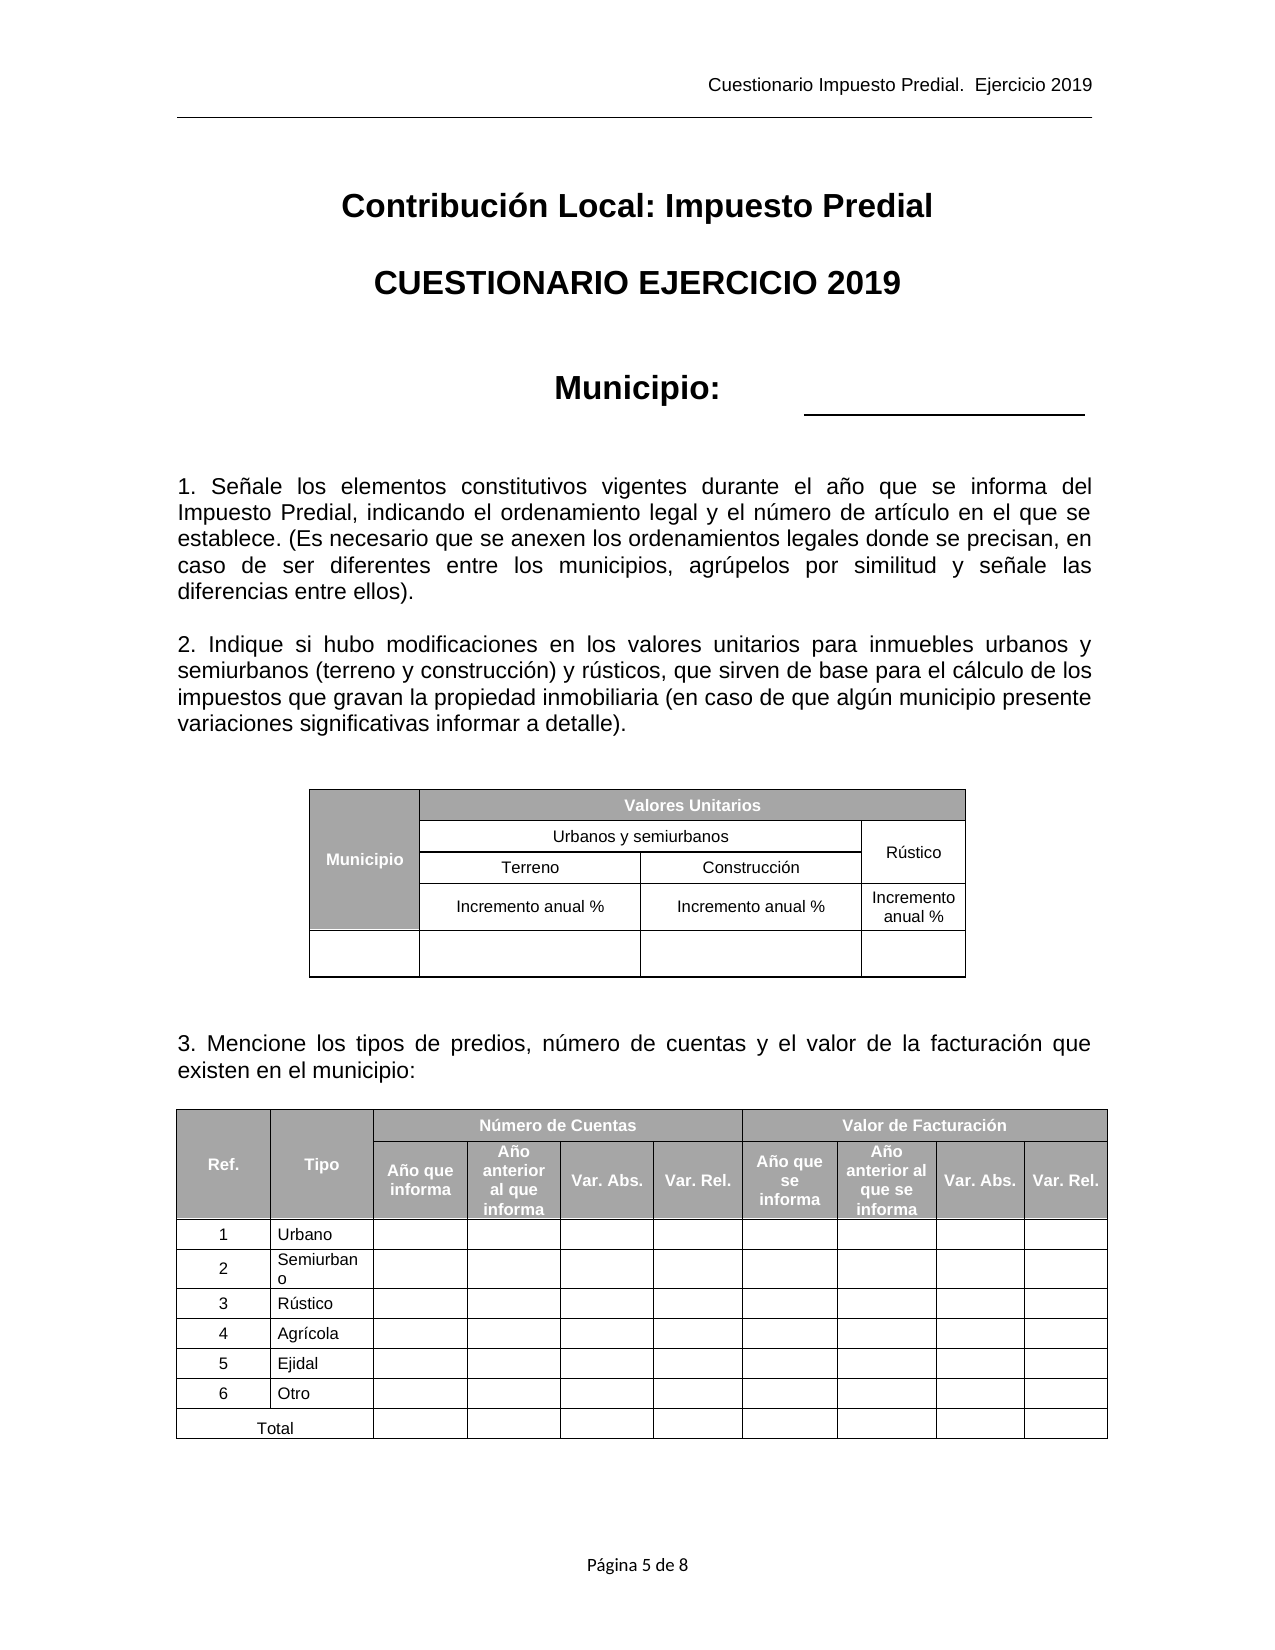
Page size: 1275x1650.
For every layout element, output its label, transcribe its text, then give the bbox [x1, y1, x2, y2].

table_cell [654, 1349, 742, 1378]
table_cell Año que se informa [743, 1142, 837, 1218]
table_cell [838, 1220, 936, 1248]
table_cell [374, 1289, 467, 1318]
table_cell [1025, 1409, 1107, 1438]
table_cell [838, 1409, 936, 1438]
table_cell [743, 1409, 837, 1438]
table_cell Construcción [641, 853, 861, 883]
table_cell [937, 1250, 1024, 1288]
table_cell [654, 1289, 742, 1318]
table_cell Var. Abs. [937, 1142, 1024, 1218]
table_cell [743, 1349, 837, 1378]
table_cell [374, 1250, 467, 1288]
table_cell Rústico [862, 821, 965, 883]
table_cell [743, 1319, 837, 1348]
table_cell Incremento anual % [420, 884, 640, 929]
table_cell [561, 1319, 653, 1348]
table_cell [310, 931, 419, 976]
table_cell Rústico [271, 1289, 373, 1318]
table_cell [937, 1220, 1024, 1248]
table_cell Total [177, 1409, 373, 1438]
table_cell [838, 1379, 936, 1408]
table_cell [468, 1349, 560, 1378]
table_cell [561, 1289, 653, 1318]
table_cell [374, 1379, 467, 1408]
table_cell [937, 1289, 1024, 1318]
table_cell [654, 1250, 742, 1288]
table_cell [1025, 1349, 1107, 1378]
table_cell [468, 1220, 560, 1248]
table_cell 4 [177, 1319, 270, 1348]
table_cell 1 [177, 1220, 270, 1248]
table_cell 2 [177, 1250, 270, 1288]
table_cell 3 [177, 1289, 270, 1318]
table_cell [1025, 1250, 1107, 1288]
table_cell [641, 931, 861, 976]
table_cell Semiurbano [271, 1250, 373, 1288]
table_cell [561, 1250, 653, 1288]
table_cell [1025, 1220, 1107, 1248]
table_cell Ejidal [271, 1349, 373, 1378]
table_cell Urbanos y semiurbanos [420, 821, 861, 851]
subtitle Municipio: [177, 368, 1098, 406]
table_cell [743, 1379, 837, 1408]
table_cell [468, 1379, 560, 1408]
table_cell 5 [177, 1349, 270, 1378]
table_cell [838, 1319, 936, 1348]
table_cell [838, 1289, 936, 1318]
table_cell [1025, 1379, 1107, 1408]
table_cell [420, 931, 640, 976]
table_cell Año que informa [374, 1142, 467, 1218]
table_cell Var. Abs. [561, 1142, 653, 1218]
table_cell Año anterior al que se informa [838, 1142, 936, 1218]
table_cell [937, 1319, 1024, 1348]
table_cell [743, 1289, 837, 1318]
table_header Tipo [271, 1110, 373, 1218]
table_cell [374, 1349, 467, 1378]
table_cell [468, 1319, 560, 1348]
table_cell Incremento anual % [641, 884, 861, 929]
subtitle CUESTIONARIO EJERCICIO 2019 [177, 263, 1098, 301]
table_cell [561, 1349, 653, 1378]
table_cell [374, 1319, 467, 1348]
text 3. Mencione los tipos de predios, número de cuentas y el valor de la facturación que existen en el municipio: [177, 1030, 1092, 1083]
table_header Municipio [310, 790, 419, 929]
table_cell Var. Rel. [654, 1142, 742, 1218]
table_cell Agrícola [271, 1319, 373, 1348]
table_cell [374, 1409, 467, 1438]
text 1. Señale los elementos constitutivos vigentes durante el año que se informa del Impuesto Predial, indicando el ordenamiento legal y el número de artículo en el que se establece. (Es necesario que se anexen los ordenamientos legales donde se precisan, en caso de ser diferentes entre los municipios, agrúpelos por similitud y señale las diferencias entre ellos). [177, 473, 1092, 604]
table_cell Incremento anual % [862, 884, 965, 929]
table_cell [654, 1220, 742, 1248]
table_cell [654, 1379, 742, 1408]
table_header Valores Unitarios [420, 790, 965, 820]
table_cell [468, 1289, 560, 1318]
table_cell [937, 1379, 1024, 1408]
table_cell [1025, 1319, 1107, 1348]
table_cell [654, 1409, 742, 1438]
table_cell [743, 1220, 837, 1248]
table_cell Var. Rel. [1025, 1142, 1107, 1218]
table_cell [561, 1220, 653, 1248]
table_cell [937, 1349, 1024, 1378]
table_cell 6 [177, 1379, 270, 1408]
table_cell [468, 1409, 560, 1438]
table_cell [1025, 1289, 1107, 1318]
table_cell [838, 1250, 936, 1288]
table_cell [743, 1250, 837, 1288]
table_header Número de Cuentas [374, 1110, 742, 1141]
table_cell Año anterior al que informa [468, 1142, 560, 1218]
table_header Ref. [177, 1110, 270, 1218]
table_cell [561, 1379, 653, 1408]
table_cell Otro [271, 1379, 373, 1408]
table_cell [468, 1250, 560, 1288]
table_cell [862, 931, 965, 976]
table_cell [838, 1349, 936, 1378]
table_cell [937, 1409, 1024, 1438]
table_cell Urbano [271, 1220, 373, 1248]
text 2. Indique si hubo modificaciones en los valores unitarios para inmuebles urbanos y semiurbanos (terreno y construcción) y rústicos, que sirven de base para el cálculo de los impuestos que gravan la propiedad inmobiliaria (en caso de que algún municipio presente variaciones significativas informar a detalle). [177, 631, 1092, 736]
table_cell [374, 1220, 467, 1248]
table_cell [654, 1319, 742, 1348]
table_cell [561, 1409, 653, 1438]
table_header Valor de Facturación [743, 1110, 1107, 1141]
table_cell Terreno [420, 853, 640, 883]
subtitle Contribución Local: Impuesto Predial [177, 186, 1098, 224]
